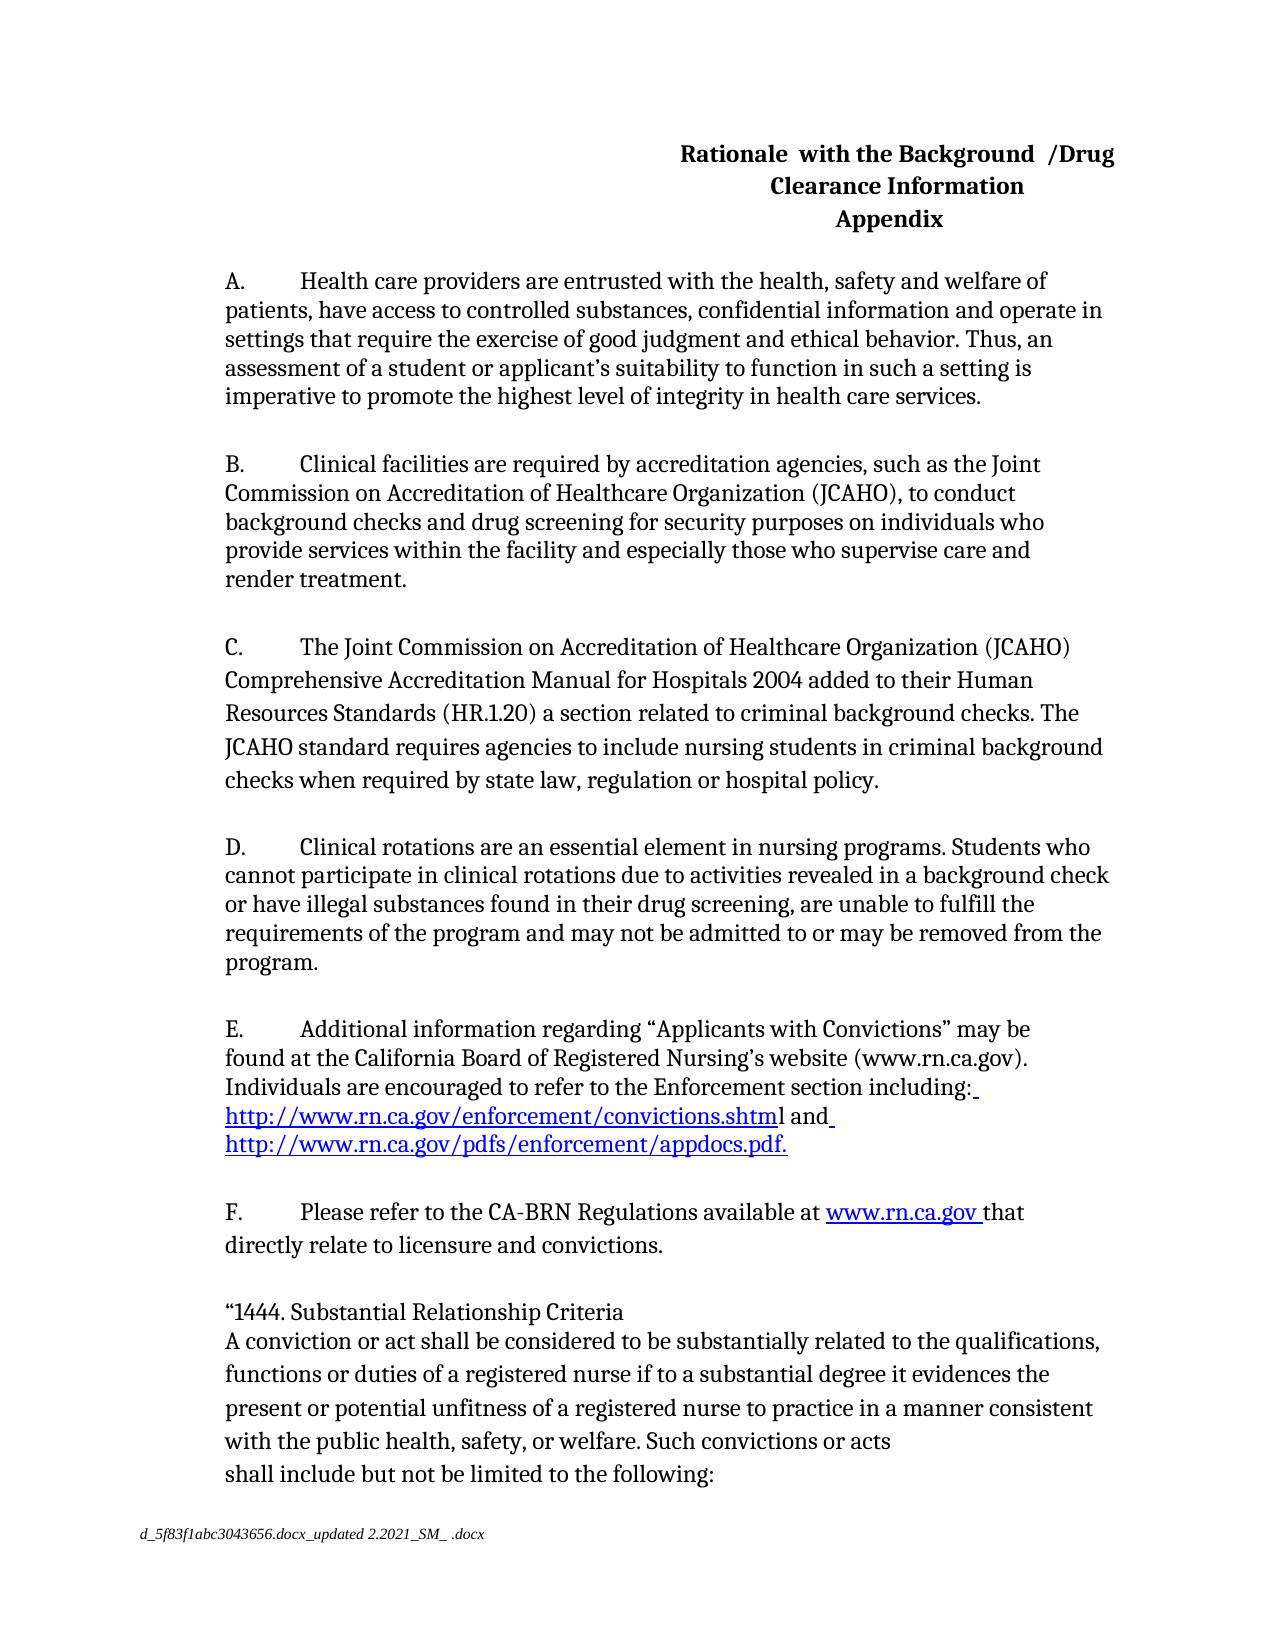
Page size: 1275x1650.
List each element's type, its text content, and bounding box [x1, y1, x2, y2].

text B. Clinical facilities are required by accreditation agencies, such as the Joint Commission on Accreditation of Healthcare Organization (JCAHO), to conduct background checks and drug screening for security purposes on individuals who provide services within the facility and especially those who supervise care and render treatment. [225, 450, 1088, 594]
text D. Clinical rotations are an essential element in nursing programs. Students who cannot participate in clinical rotations due to activities revealed in a background check or have illegal substances found in their drug screening, are unable to fulfill the requirements of the program and may not be admitted to or may be removed from the program. [225, 833, 1128, 976]
text shall include but not be limited to the following: [225, 1460, 1139, 1489]
text C. The Joint Commission on Accreditation of Healthcare Organization (JCAHO) Comprehensive Accreditation Manual for Hospitals 2004 added to their Human Resources Standards (HR.1.20) a section related to criminal background checks. The JCAHO standard requires agencies to include nursing students in criminal background checks when required by state law, regulation or hospital policy. [225, 632, 1129, 794]
text A conviction or act shall be considered to be substantially related to the qualifications, functions or duties of a registered nurse if to a substantial degree it evidences the present or potential unfitness of a registered nurse to practice in a manner consistent with the public health, safety, or welfare. Such convictions or acts [225, 1327, 1130, 1456]
text Appendix [639, 205, 1139, 234]
text F. Please refer to the CA-BRN Regulations available at www.rn.ca.gov that directly relate to licensure and convictions. [225, 1198, 1055, 1260]
text E. Additional information regarding “Applicants with Convictions” may be found at the California Board of Registered Nursing’s website (www.rn.ca.gov). Individuals are encouraged to refer to the Enforcement section including: http://www.rn.ca.gov/enforcement/convictions.shtml and http://www.rn.ca.gov/pdfs/enforcement/appdocs.pdf. [225, 1015, 1072, 1159]
text Rationale with the Background /Drug Clearance Information [650, 139, 1145, 201]
text “1444. Substantial Relationship Criteria [225, 1298, 1139, 1327]
text A. Health care providers are entrusted with the health, safety and welfare of patients, have access to controlled substances, confidential information and operate in settings that require the exercise of good judgment and ethical behavior. Thus, an assessment of a student or applicant’s suitability to function in such a setting is imperative to promote the highest level of integrity in health care services. [225, 267, 1124, 411]
